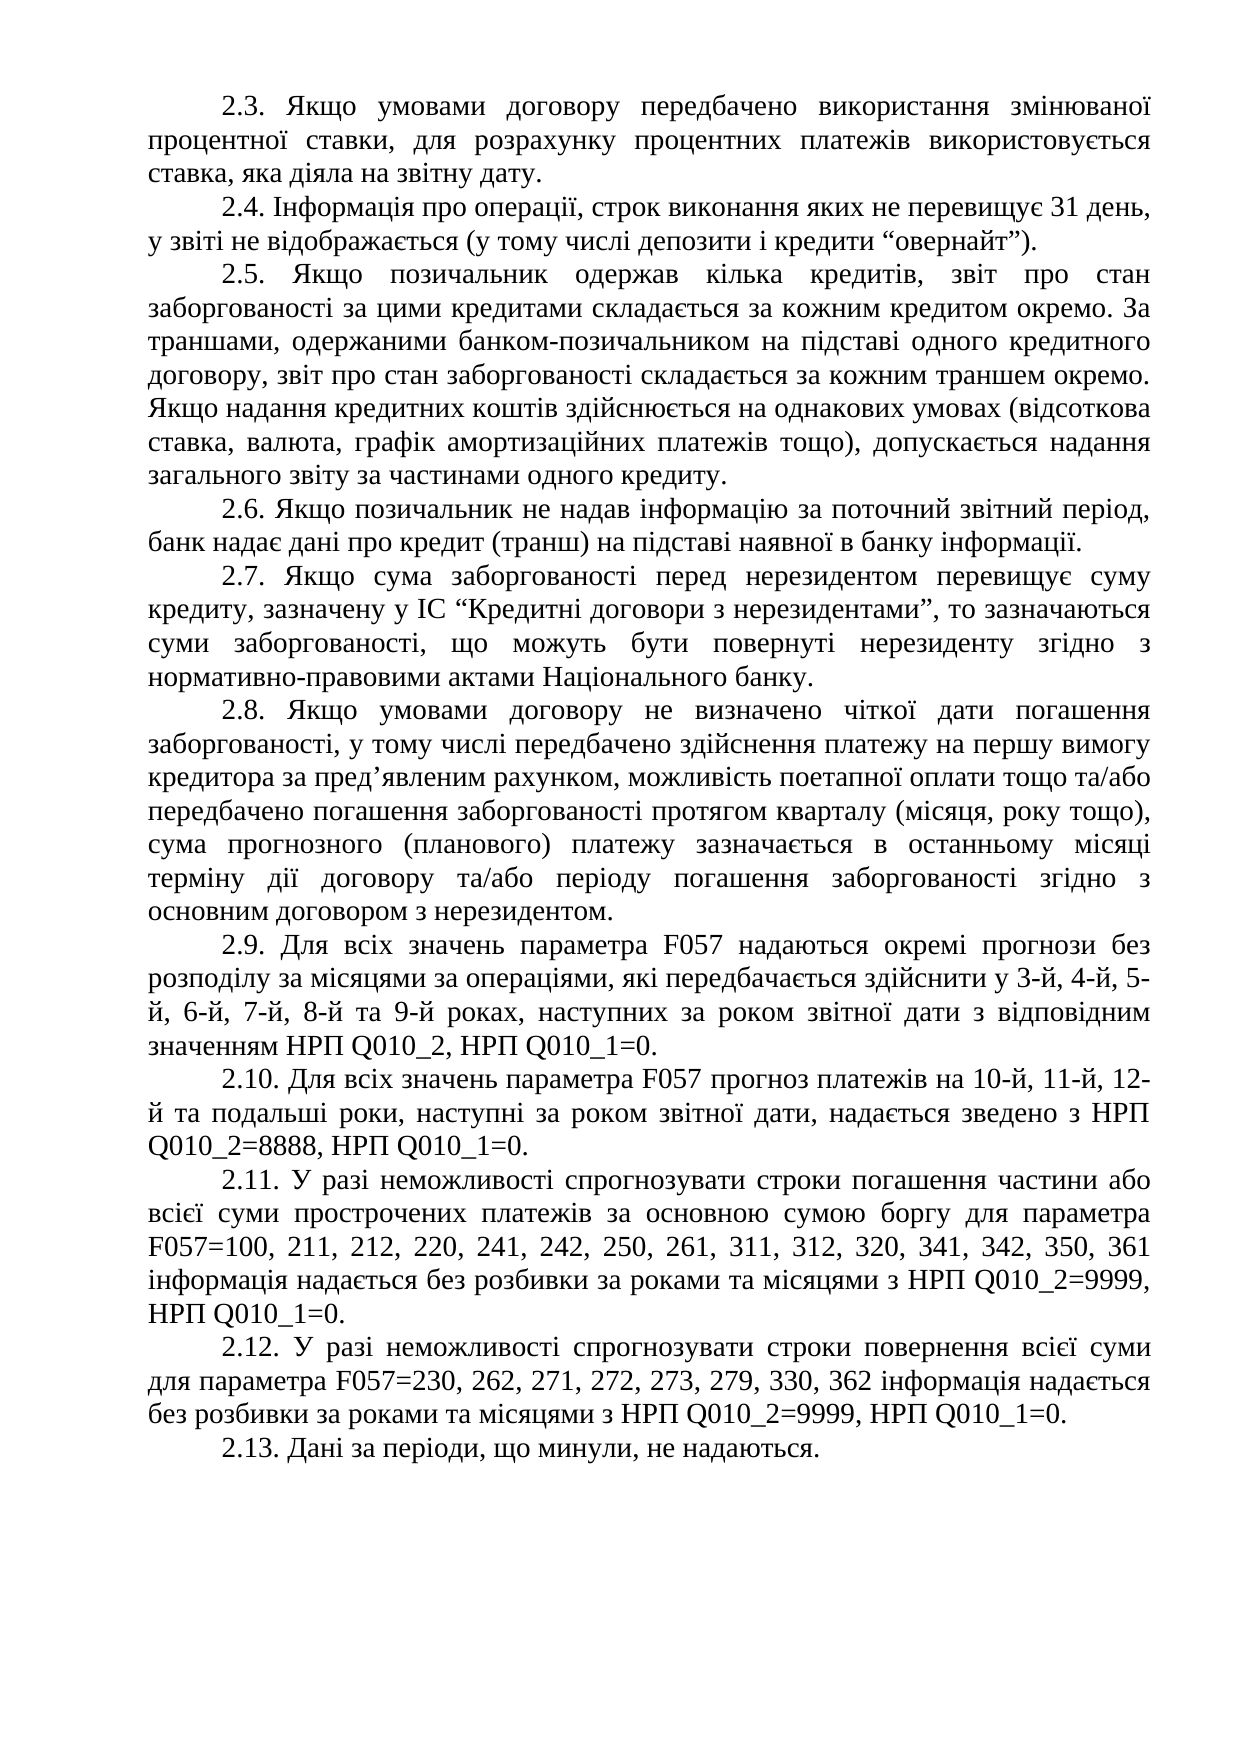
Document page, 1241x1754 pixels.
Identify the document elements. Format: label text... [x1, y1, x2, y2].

text 2.11. У разі неможливості спрогнозувати строки погашення частини або всієї суми прострочених платежів за основною сумою боргу для параметра F057=100, 211, 212, 220, 241, 242, 250, 261, 311, 312, 320, 341, 342, 350, 361 інформація надається без розбивки за роками та місяцями з НРП Q010_2=9999, НРП Q010_1=0. [148, 1162, 1152, 1329]
text 2.9. Для всіх значень параметра F057 надаються окремі прогнози без розподілу за місяцями за операціями, які передбачається здійснити у 3-й, 4-й, 5-й, 6-й, 7-й, 8-й та 9-й роках, наступних за роком звітної дати з відповідним значенням НРП Q010_2, НРП Q010_1=0. [148, 927, 1152, 1061]
text 2.7. Якщо сума заборгованості перед нерезидентом перевищує суму кредиту, зазначену у ІС “Кредитні договори з нерезидентами”, то зазначаються суми заборгованості, що можуть бути повернуті нерезиденту згідно з нормативно-правовими актами Національного банку. [148, 558, 1152, 692]
text 2.3. Якщо умовами договору передбачено використання змінюваної процентної ставки, для розрахунку процентних платежів використовується ставка, яка діяла на звітну дату. [148, 88, 1152, 189]
text 2.4. Інформація про операції, строк виконання яких не перевищує 31 день, у звіті не відображається (у тому числі депозити і кредити “овернайт”). [148, 189, 1152, 256]
text 2.13. Дані за періоди, що минули, не надаються. [148, 1430, 1152, 1464]
text 2.12. У разі неможливості спрогнозувати строки повернення всієї суми для параметра F057=230, 262, 271, 272, 273, 279, 330, 362 інформація надається без розбивки за роками та місяцями з НРП Q010_2=9999, НРП Q010_1=0. [148, 1329, 1152, 1430]
text 2.8. Якщо умовами договору не визначено чіткої дати погашення заборгованості, у тому числі передбачено здійснення платежу на першу вимогу кредитора за пред’явленим рахунком, можливість поетапної оплати тощо та/або передбачено погашення заборгованості протягом кварталу (місяця, року тощо), сума прогнозного (планового) платежу зазначається в останньому місяці терміну дії договору та/або періоду погашення заборгованості згідно з основним договором з нерезидентом. [148, 692, 1152, 927]
text 2.6. Якщо позичальник не надав інформацію за поточний звітний період, банк надає дані про кредит (транш) на підставі наявної в банку інформації. [148, 491, 1152, 558]
text 2.10. Для всіх значень параметра F057 прогноз платежів на 10-й, 11-й, 12-й та подальші роки, наступні за роком звітної дати, надається зведено з НРП Q010_2=8888, НРП Q010_1=0. [148, 1061, 1152, 1162]
text 2.5. Якщо позичальник одержав кілька кредитів, звіт про стан заборгованості за цими кредитами складається за кожним кредитом окремо. За траншами, одержаними банком-позичальником на підставі одного кредитного договору, звіт про стан заборгованості складається за кожним траншем окремо. Якщо надання кредитних коштів здійснюється на однакових умовах (відсоткова ставка, валюта, графік амортизаційних платежів тощо), допускається надання загального звіту за частинами одного кредиту. [148, 256, 1152, 491]
